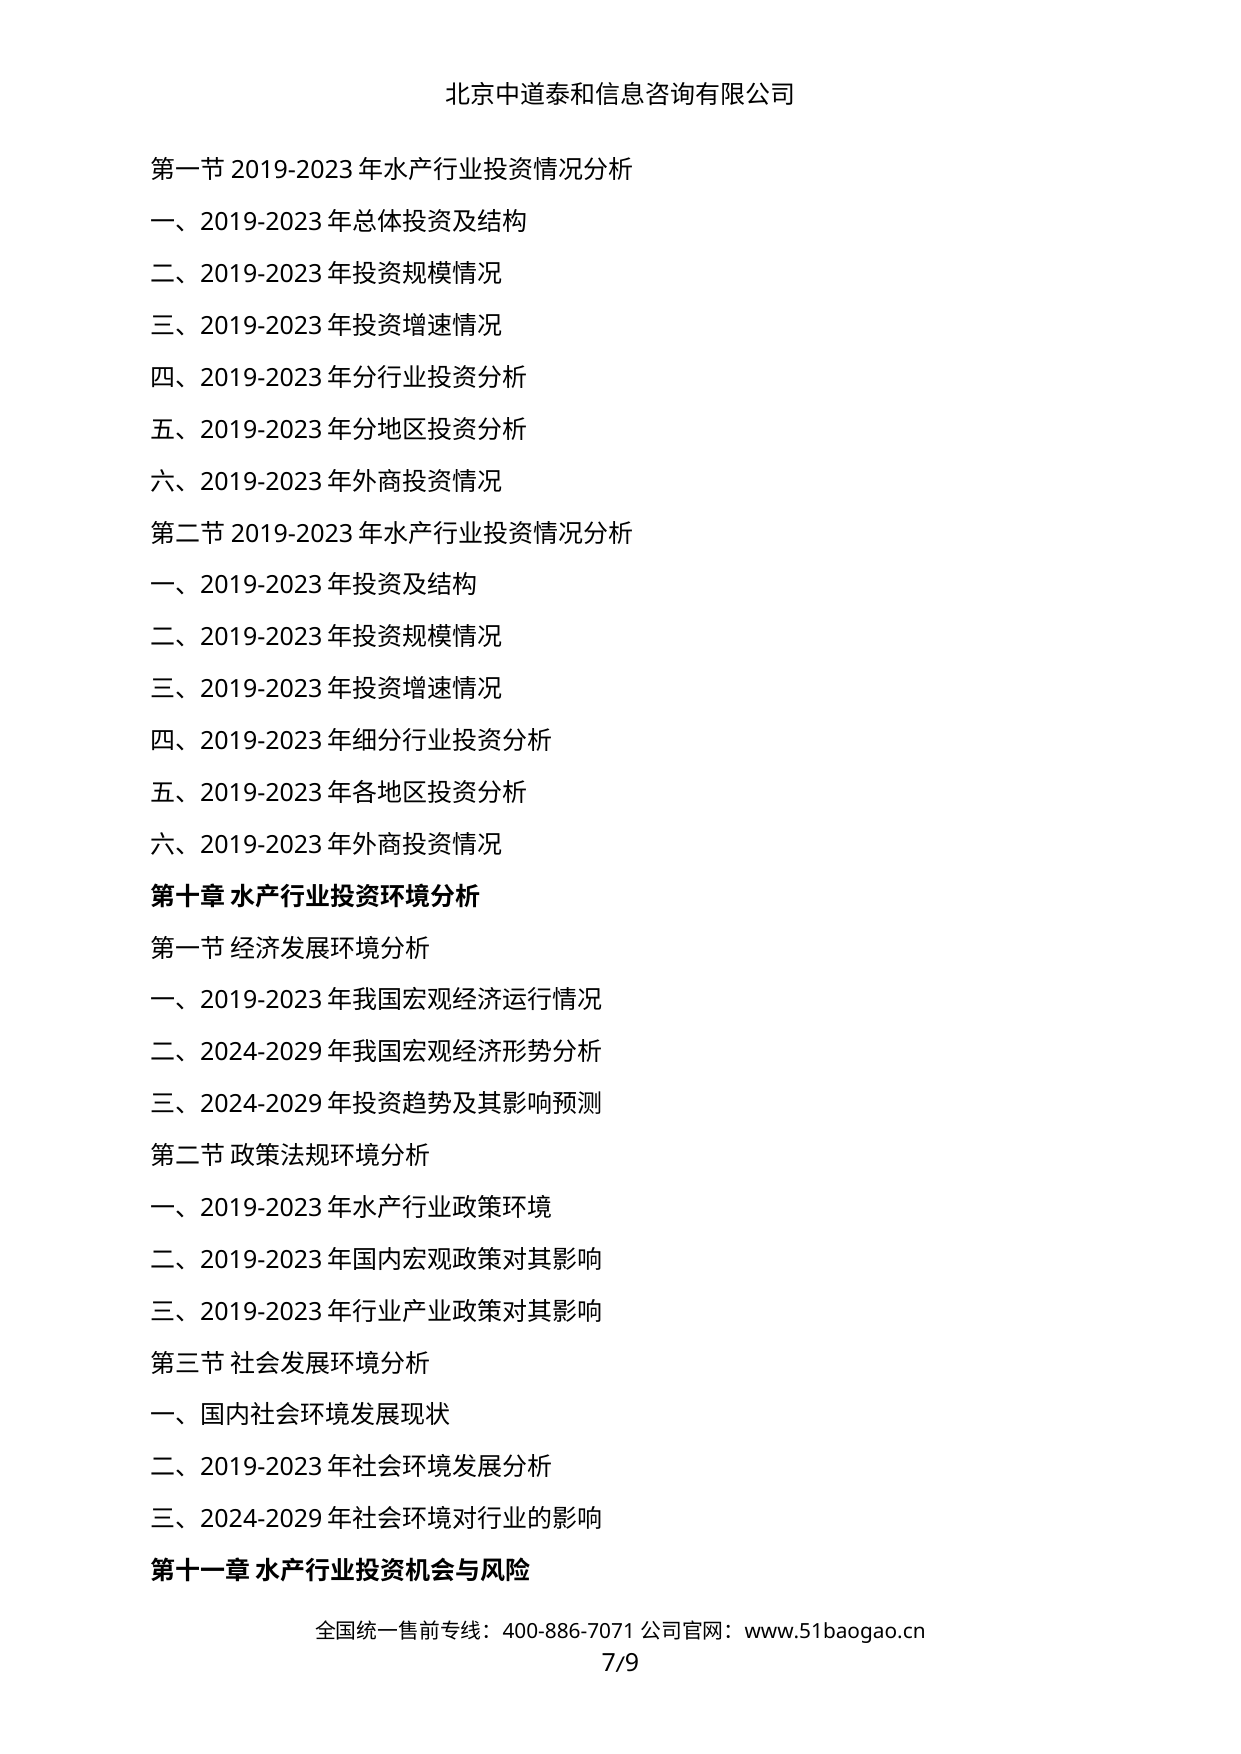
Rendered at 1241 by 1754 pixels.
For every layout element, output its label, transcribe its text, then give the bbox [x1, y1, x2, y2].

text 第一节 2019-2023年水产行业投资情况分析 [150, 150, 1090, 186]
text 二、2024-2029年我国宏观经济形势分析 [150, 1032, 1090, 1068]
text 一、国内社会环境发展现状 [150, 1395, 1090, 1431]
text 二、2019-2023年国内宏观政策对其影响 [150, 1239, 1090, 1276]
text 第三节 社会发展环境分析 [150, 1343, 1090, 1379]
text 三、2019-2023年投资增速情况 [150, 669, 1090, 705]
text 一、2019-2023年总体投资及结构 [150, 202, 1090, 238]
text 一、2019-2023年我国宏观经济运行情况 [150, 980, 1090, 1016]
text 二、2019-2023年投资规模情况 [150, 617, 1090, 653]
text 四、2019-2023年细分行业投资分析 [150, 721, 1090, 757]
text 第一节 经济发展环境分析 [150, 928, 1090, 964]
text 六、2019-2023年外商投资情况 [150, 824, 1090, 861]
text 第二节 2019-2023年水产行业投资情况分析 [150, 513, 1090, 549]
text 第十章 水产行业投资环境分析 [150, 876, 1090, 912]
text 第二节 政策法规环境分析 [150, 1136, 1090, 1172]
text 一、2019-2023年投资及结构 [150, 565, 1090, 601]
text 三、2024-2029年投资趋势及其影响预测 [150, 1084, 1090, 1120]
text 一、2019-2023年水产行业政策环境 [150, 1187, 1090, 1224]
text 二、2019-2023年投资规模情况 [150, 254, 1090, 290]
text 三、2019-2023年行业产业政策对其影响 [150, 1291, 1090, 1327]
text 五、2019-2023年各地区投资分析 [150, 772, 1090, 809]
text 三、2024-2029年社会环境对行业的影响 [150, 1499, 1090, 1535]
text 六、2019-2023年外商投资情况 [150, 461, 1090, 497]
text 第十一章 水产行业投资机会与风险 [150, 1551, 1090, 1587]
text 二、2019-2023年社会环境发展分析 [150, 1447, 1090, 1483]
text 五、2019-2023年分地区投资分析 [150, 409, 1090, 446]
text 四、2019-2023年分行业投资分析 [150, 357, 1090, 394]
text 三、2019-2023年投资增速情况 [150, 306, 1090, 342]
